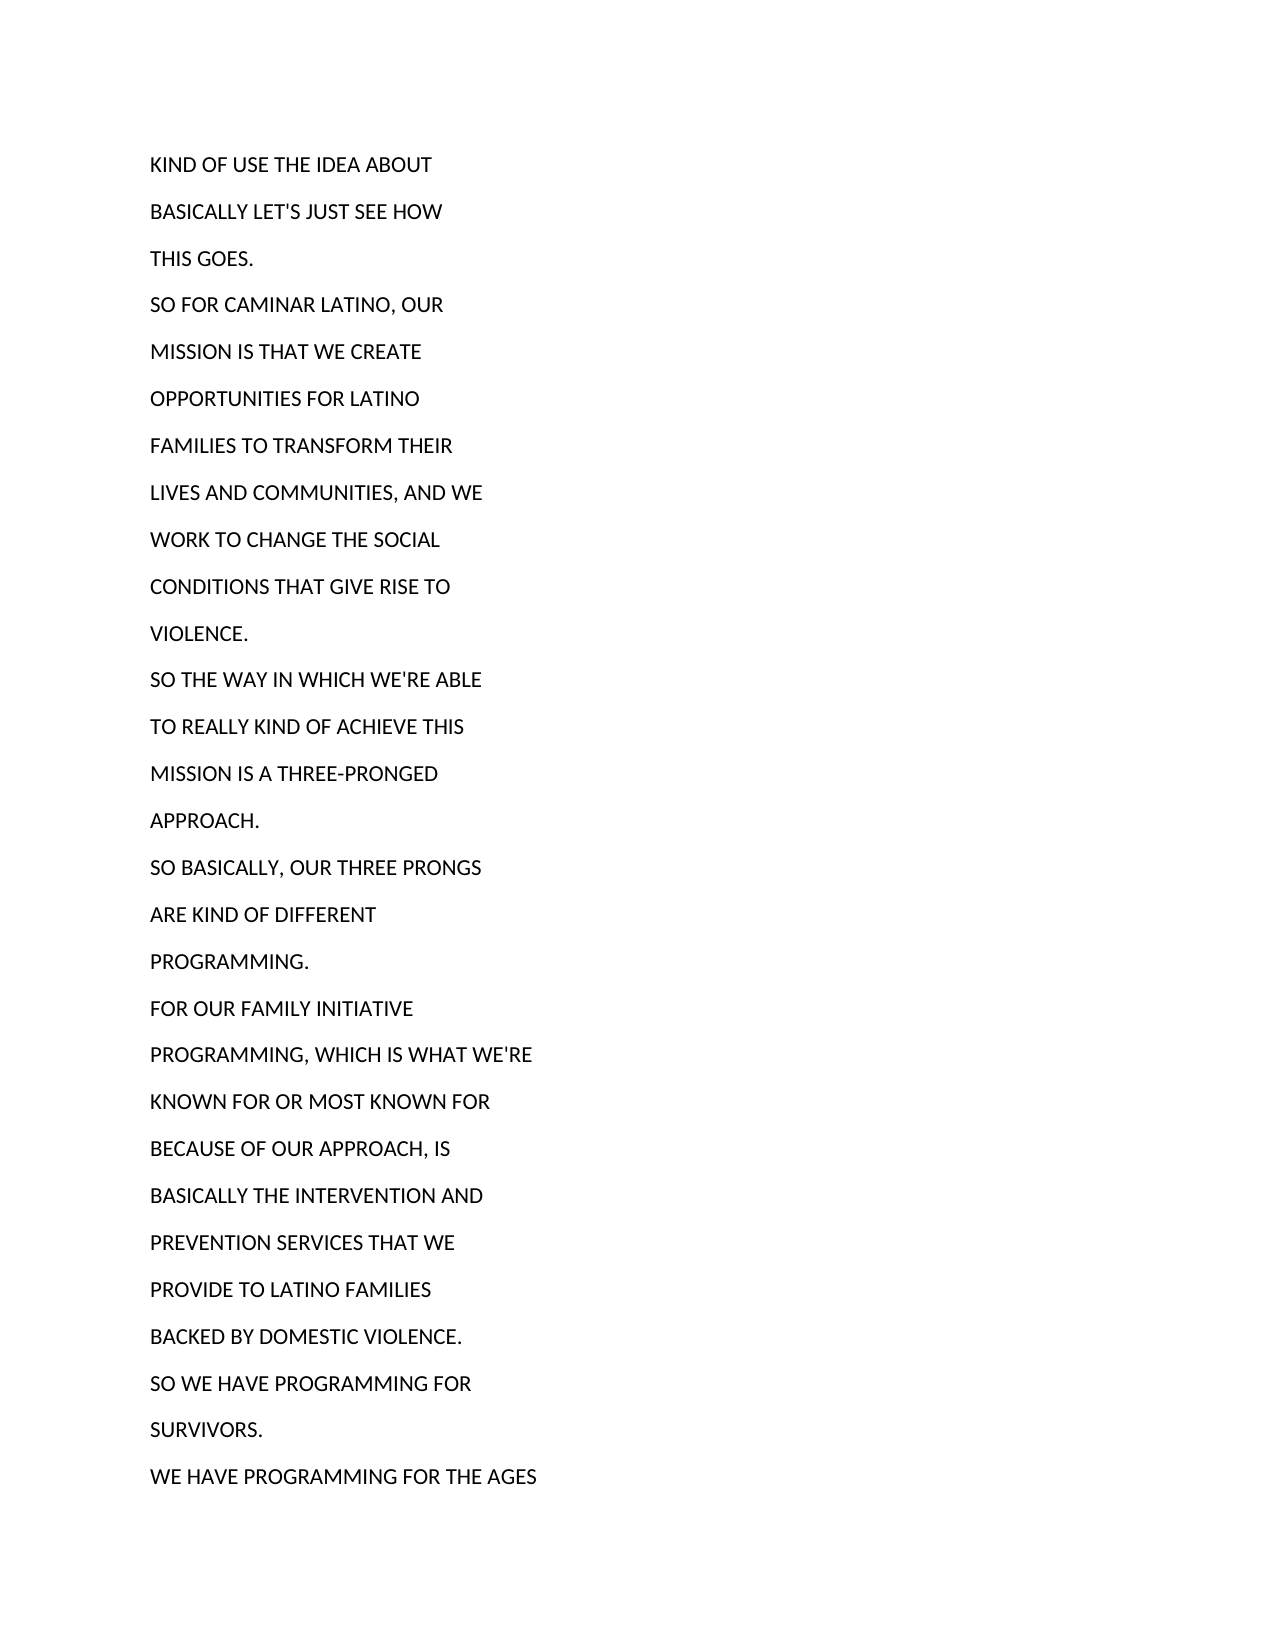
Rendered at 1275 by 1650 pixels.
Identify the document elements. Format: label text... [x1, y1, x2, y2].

text KNOWN FOR OR MOST KNOWN FOR [150, 1087, 1125, 1116]
text PREVENTION SERVICES THAT WE [150, 1228, 1125, 1256]
text MISSION IS THAT WE CREATE [150, 337, 1125, 366]
text LIVES AND COMMUNITIES, AND WE [150, 478, 1125, 506]
text FAMILIES TO TRANSFORM THEIR [150, 431, 1125, 459]
text SO FOR CAMINAR LATINO, OUR [150, 291, 1125, 319]
text BASICALLY LET'S JUST SEE HOW [150, 197, 1125, 225]
text OPPORTUNITIES FOR LATINO [150, 384, 1125, 412]
text TO REALLY KIND OF ACHIEVE THIS [150, 712, 1125, 741]
text PROGRAMMING, WHICH IS WHAT WE'RE [150, 1041, 1125, 1069]
text ARE KIND OF DIFFERENT [150, 900, 1125, 928]
text WE HAVE PROGRAMMING FOR THE AGES [150, 1462, 1125, 1491]
text PROVIDE TO LATINO FAMILIES [150, 1275, 1125, 1303]
text MISSION IS A THREE-PRONGED [150, 759, 1125, 787]
text FOR OUR FAMILY INITIATIVE [150, 994, 1125, 1022]
text PROGRAMMING. [150, 947, 1125, 975]
text SO WE HAVE PROGRAMMING FOR [150, 1369, 1125, 1397]
text BECAUSE OF OUR APPROACH, IS [150, 1134, 1125, 1162]
text VIOLENCE. [150, 619, 1125, 647]
text APPROACH. [150, 806, 1125, 834]
text BACKED BY DOMESTIC VIOLENCE. [150, 1322, 1125, 1350]
text SURVIVORS. [150, 1416, 1125, 1444]
text SO THE WAY IN WHICH WE'RE ABLE [150, 666, 1125, 694]
text BASICALLY THE INTERVENTION AND [150, 1181, 1125, 1209]
text SO BASICALLY, OUR THREE PRONGS [150, 853, 1125, 881]
text KIND OF USE THE IDEA ABOUT [150, 150, 1125, 178]
text WORK TO CHANGE THE SOCIAL [150, 525, 1125, 553]
text THIS GOES. [150, 244, 1125, 272]
text CONDITIONS THAT GIVE RISE TO [150, 572, 1125, 600]
